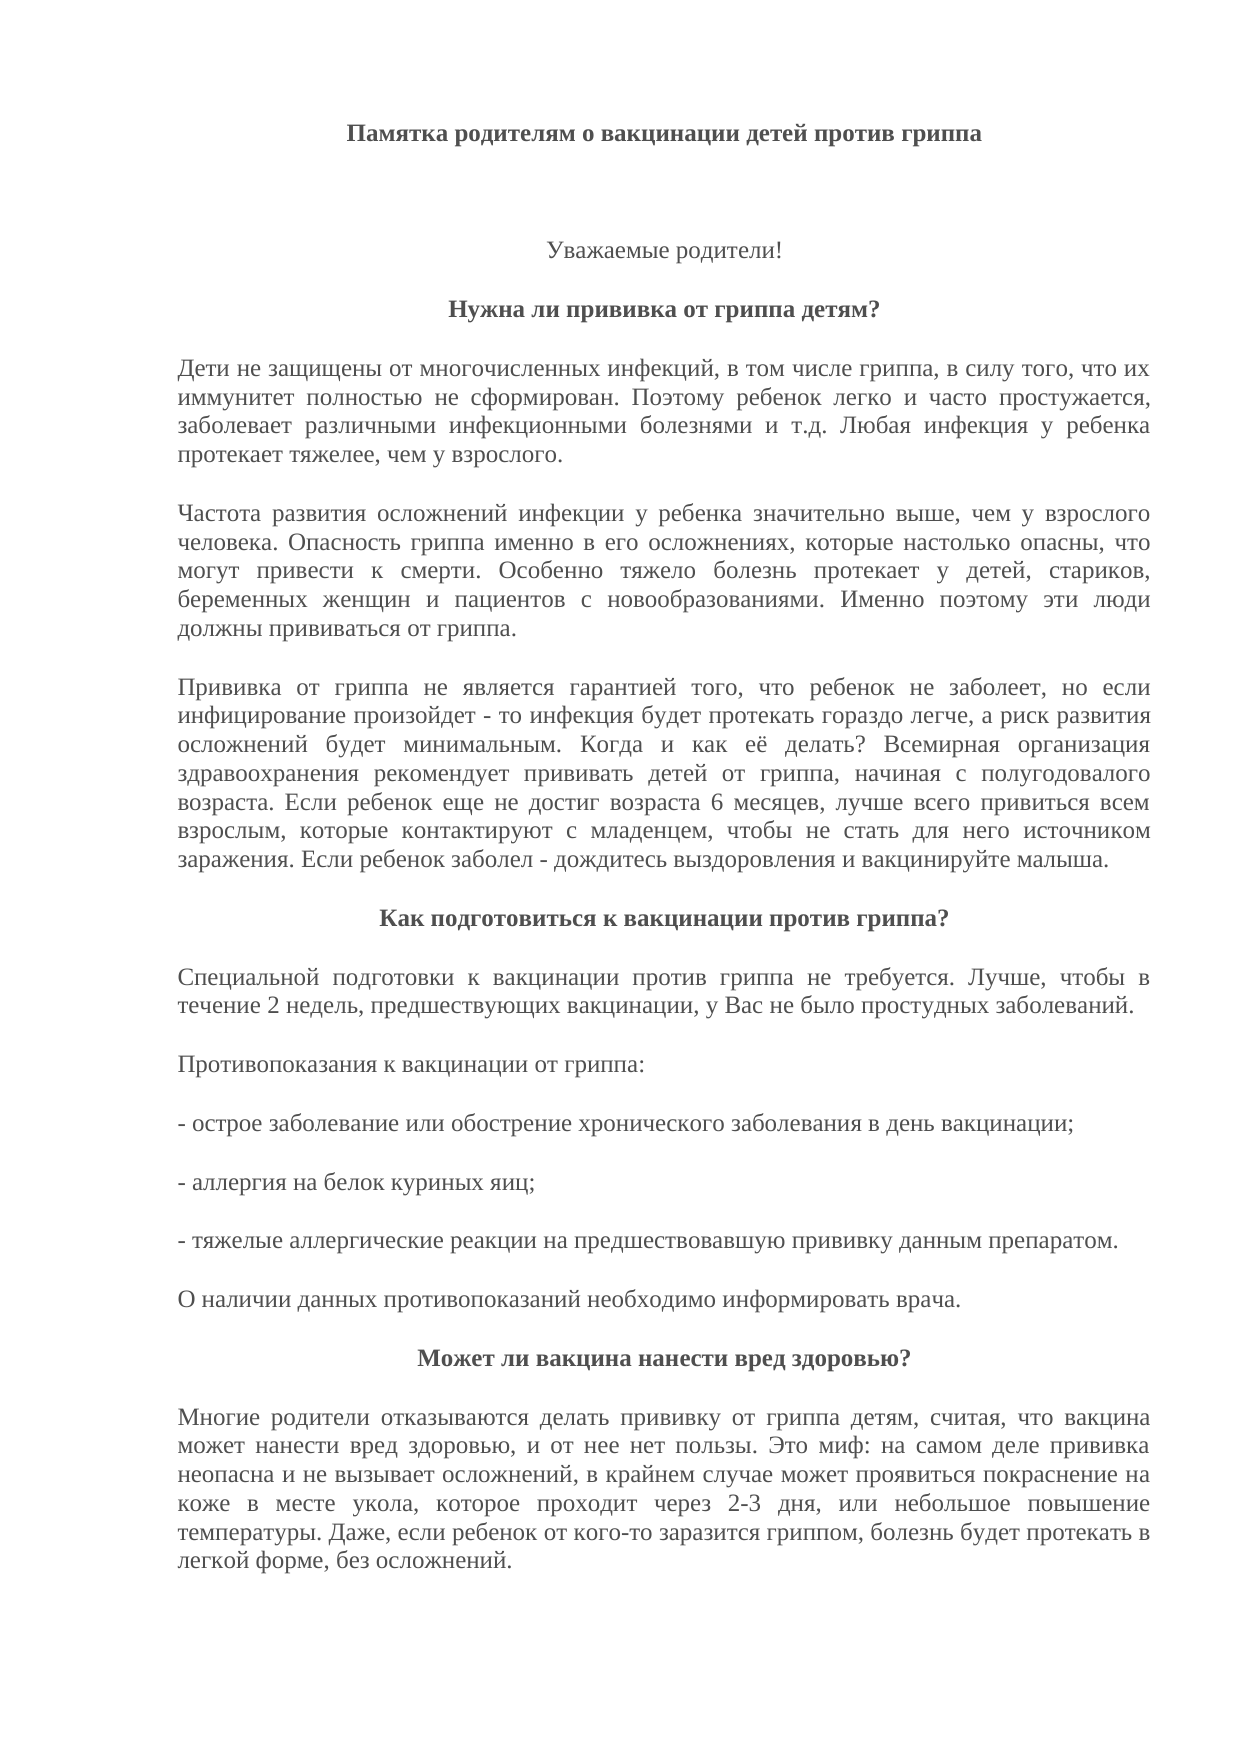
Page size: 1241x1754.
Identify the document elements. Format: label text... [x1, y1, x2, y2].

text Прививка от гриппа не является гарантией того, что ребенок не заболеет, но если инфицирование произойдет - то инфекция будет протекать гораздо легче, а риск развития осложнений будет минимальным. Когда и как её делать? Всемирная организация здравоохранения рекомендует прививать детей от гриппа, начиная с полугодовалого возраста. Если ребенок еще не достиг возраста 6 месяцев, лучше всего привиться всем взрослым, которые контактируют с младенцем, чтобы не стать для него источником заражения. Если ребенок заболел - дождитесь выздоровления и вакцинируйте малыша. [177, 672, 1152, 873]
text - острое заболевание или обострение хронического заболевания в день вакцинации; [177, 1108, 1152, 1137]
text Специальной подготовки к вакцинации против гриппа не требуется. Лучше, чтобы в течение 2 недель, предшествующих вакцинации, у Вас не было простудных заболеваний. [177, 962, 1152, 1019]
text Памятка родителям о вакцинации детей против гриппа [177, 118, 1152, 147]
text О наличии данных противопоказаний необходимо информировать врача. [177, 1284, 1152, 1313]
text Частота развития осложнений инфекции у ребенка значительно выше, чем у взрослого человека. Опасность гриппа именно в его осложнениях, которые настолько опасны, что могут привести к смерти. Особенно тяжело болезнь протекает у детей, стариков, беременных женщин и пациентов с новообразованиями. Именно поэтому эти люди должны прививаться от гриппа. [177, 498, 1152, 642]
text Противопоказания к вакцинации от гриппа: [177, 1049, 1152, 1078]
text Может ли вакцина нанести вред здоровью? [177, 1343, 1152, 1372]
text Нужна ли прививка от гриппа детям? [177, 294, 1152, 323]
text Как подготовиться к вакцинации против гриппа? [177, 903, 1152, 932]
text Многие родители отказываются делать прививку от гриппа детям, считая, что вакцина может нанести вред здоровью, и от нее нет пользы. Это миф: на самом деле прививка неопасна и не вызывает осложнений, в крайнем случае может проявиться покраснение на коже в месте укола, которое проходит через 2-3 дня, или небольшое повышение температуры. Даже, если ребенок от кого-то заразится гриппом, болезнь будет протекать в легкой форме, без осложнений. [177, 1402, 1152, 1574]
text - тяжелые аллергические реакции на предшествовавшую прививку данным препаратом. [177, 1226, 1152, 1254]
text Уважаемые родители! [177, 236, 1152, 264]
text Дети не защищены от многочисленных инфекций, в том числе гриппа, в силу того, что их иммунитет полностью не сформирован. Поэтому ребенок легко и часто простужается, заболевает различными инфекционными болезнями и т.д. Любая инфекция у ребенка протекает тяжелее, чем у взрослого. [177, 353, 1152, 468]
text - аллергия на белок куриных яиц; [177, 1167, 1152, 1196]
